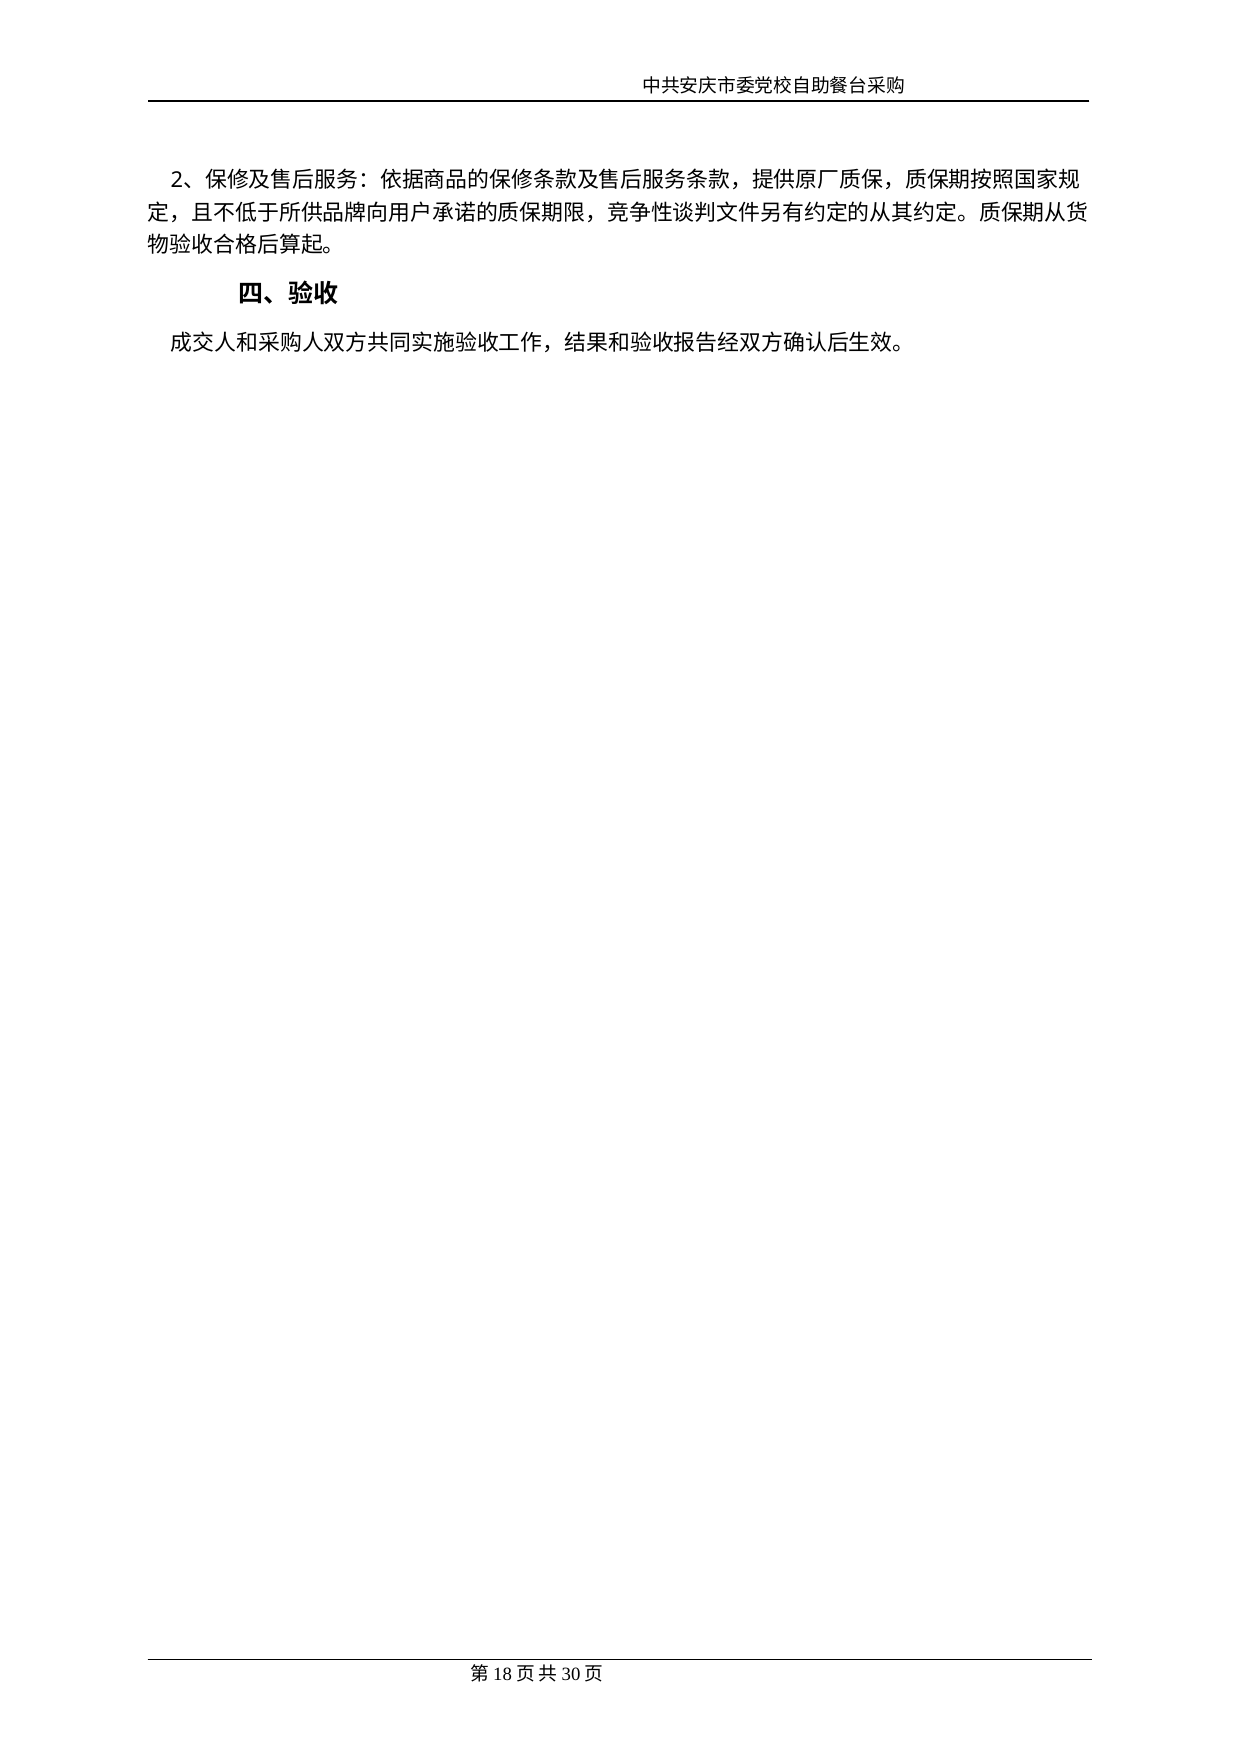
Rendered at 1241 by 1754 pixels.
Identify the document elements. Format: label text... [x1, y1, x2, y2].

text 成交人和采购人双方共同实施验收工作，结果和验收报告经双方确认后生效。 [148, 324, 1092, 357]
subtitle 四、验收 [189, 259, 1092, 324]
text 2、保修及售后服务：依据商品的保修条款及售后服务条款，提供原厂质保，质保期按照国家规定，且不低于所供品牌向用户承诺的质保期限，竞争性谈判文件另有约定的从其约定。质保期从货物验收合格后算起。 [148, 162, 1092, 259]
